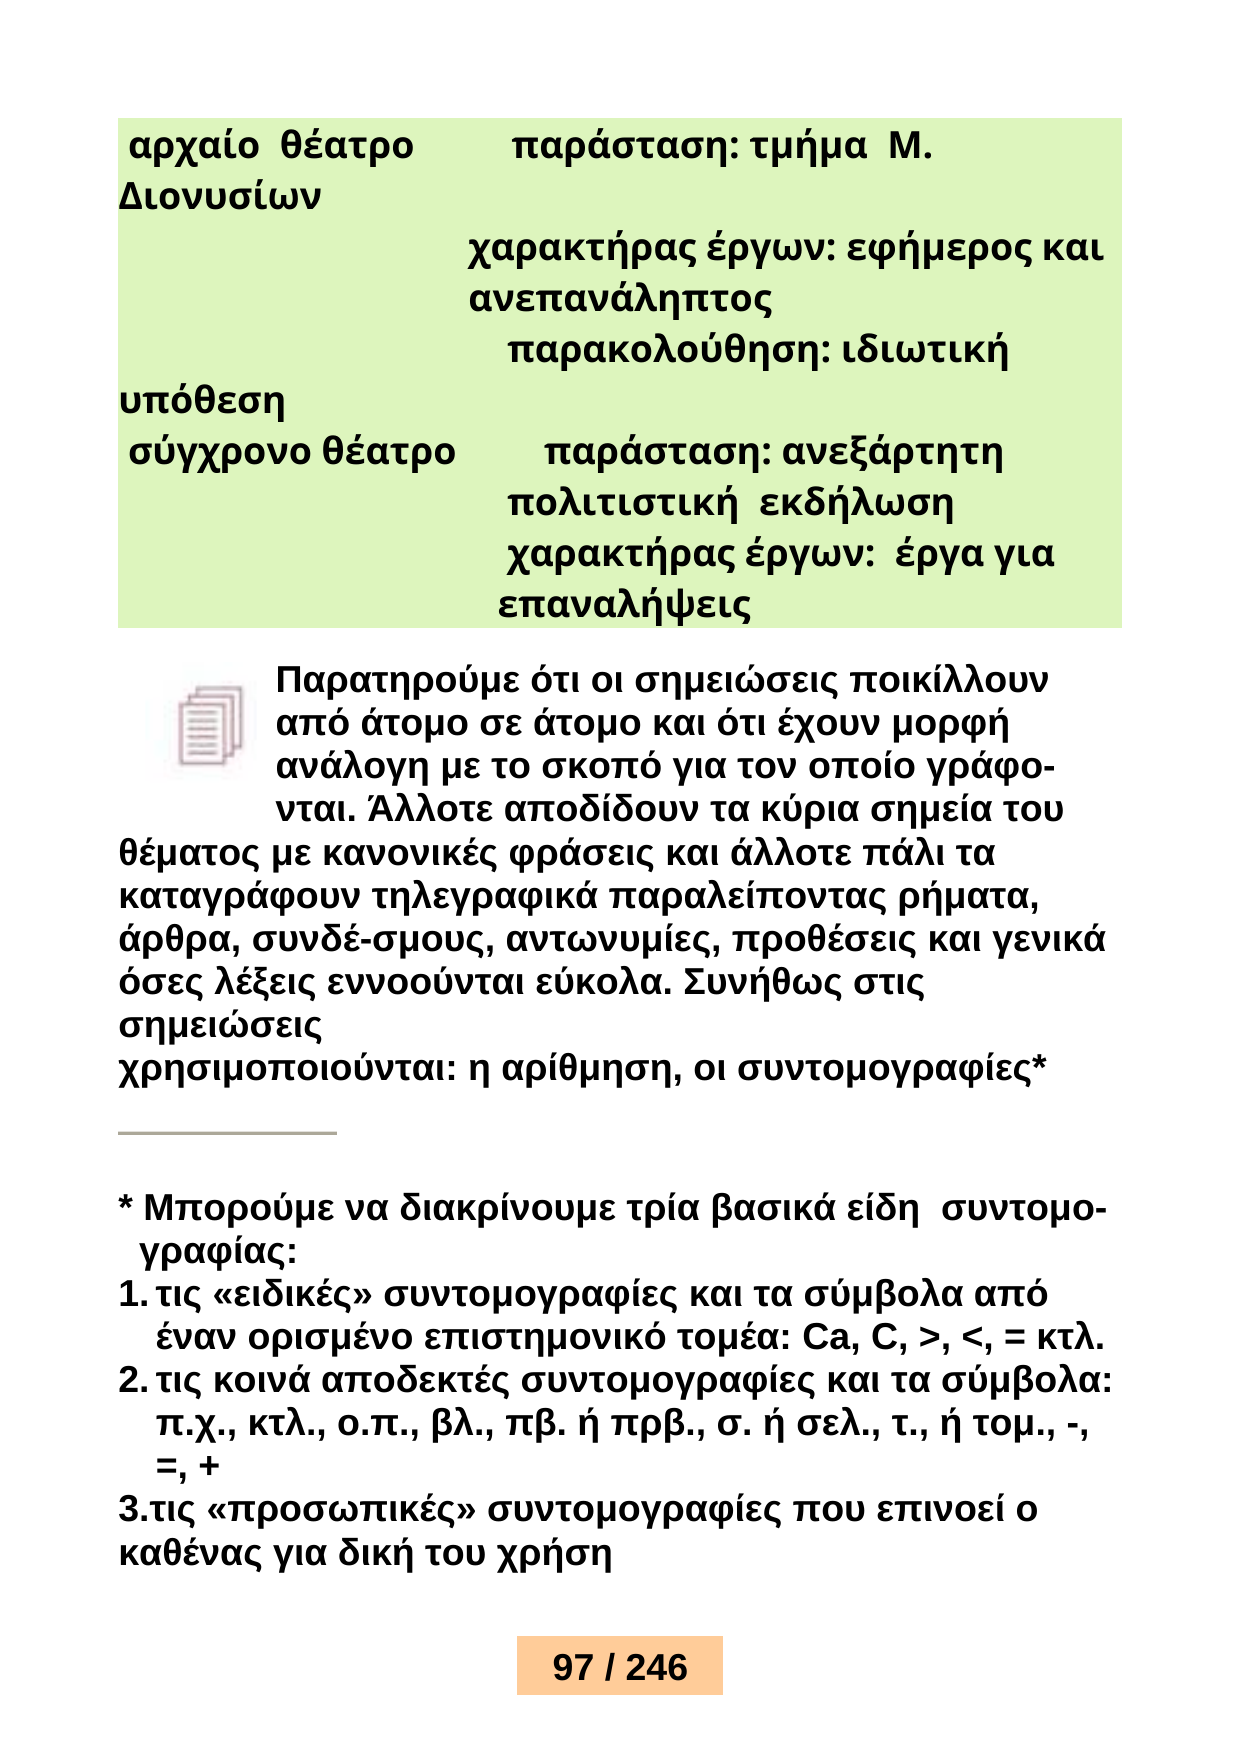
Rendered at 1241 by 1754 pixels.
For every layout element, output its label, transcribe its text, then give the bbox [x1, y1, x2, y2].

text σύγχρονο θέατρο παράσταση: ανεξάρτητη [118, 424, 1122, 475]
text * Μπορούμε να διακρίνουμε τρία βασικά είδη συντομο- [118, 1185, 1122, 1228]
text ανεπανάληπτος [118, 271, 1122, 322]
text παρακολούθηση: ιδιωτική υπόθεση [118, 322, 1122, 424]
picture [145, 662, 257, 788]
text επαναλήψεις [118, 577, 1122, 628]
text χαρακτήρας έργων: έργα για [118, 526, 1122, 577]
list τις κοινά αποδεκτές συντομογραφίες και τα σύμβολα: π.χ., κτλ., ο.π., βλ., πβ. ή πρβ., σ. ή σελ., τ., ή τομ., -, =, + [118, 1357, 1122, 1487]
text χαρακτήρας έργων: εφήμερος και [118, 220, 1122, 271]
text πολιτιστική εκδήλωση [118, 475, 1122, 526]
text γραφίας: [118, 1228, 1122, 1271]
list τις «ειδικές» συντομογραφίες και τα σύμβολα από έναν ορισμένο επιστημονικό τομέα: Ca, C, >, <, = κτλ. [118, 1271, 1122, 1357]
text αρχαίο θέατρο παράσταση: τμήμα Μ. Διονυσίων [118, 118, 1122, 220]
text χρησιμοποιούνται: η αρίθμηση, οι συντομογραφίες* [118, 1045, 1122, 1088]
text Παρατηρούμε ότι οι σημειώσεις ποικίλλουν από άτομο σε άτομο και ότι έχουν μορφή ανάλογη με το σκοπό για τον οποίο γράφο-νται. Άλλοτε αποδίδουν τα κύρια σημεία του θέματος με κανονικές φράσεις και άλλοτε πάλι τα καταγράφουν τηλεγραφικά παραλείποντας ρήματα, άρθρα, συνδέ-σμους, αντωνυμίες, προθέσεις και γενικά όσες λέξεις εννοούνται εύκολα. Συνήθως στις σημειώσεις [118, 657, 1122, 1045]
text 3.τις «προσωπικές» συντομογραφίες που επινοεί ο καθένας για δική του χρήση [118, 1487, 1122, 1573]
